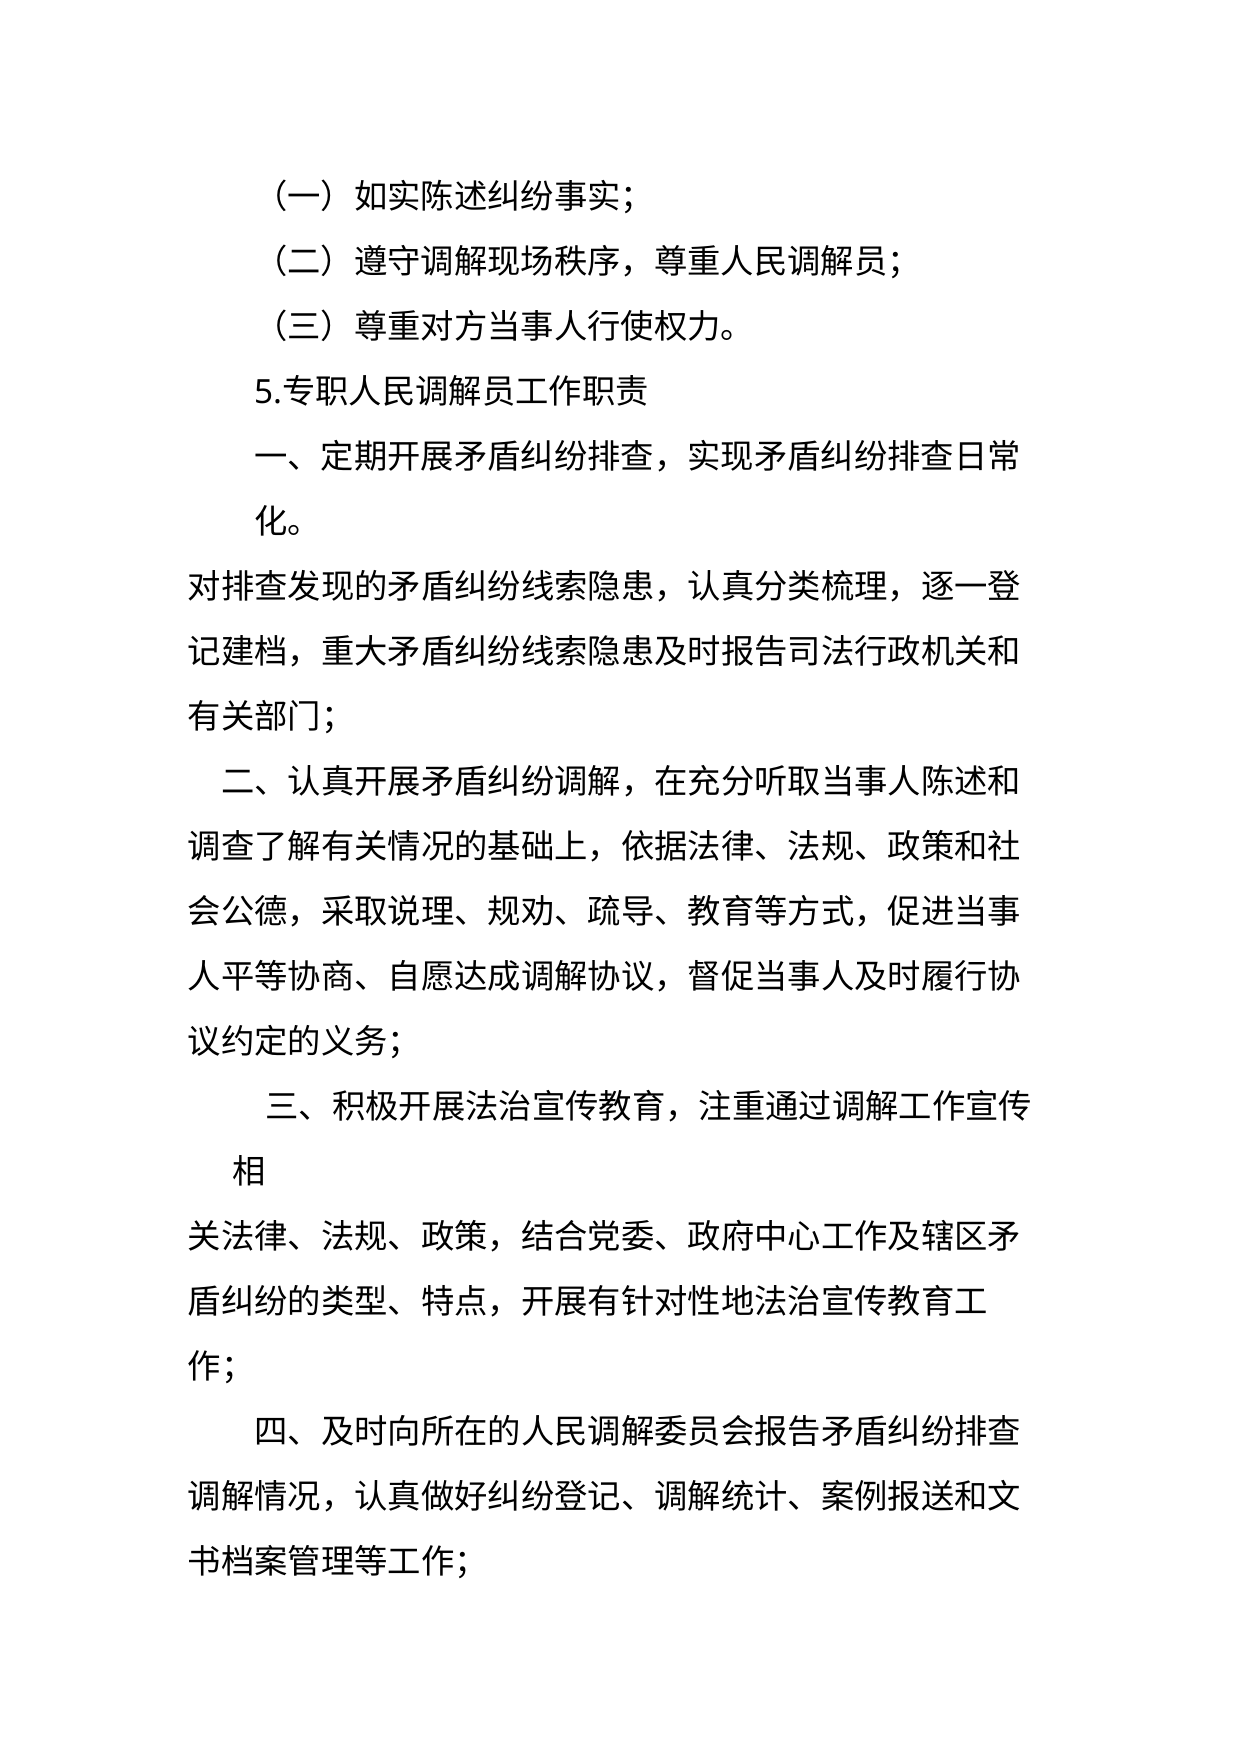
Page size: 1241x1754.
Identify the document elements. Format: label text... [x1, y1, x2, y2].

list （三）尊重对方当事人行使权力。 5.专职人民调解员工作职责 一、定期开展矛盾纠纷排查，实现矛盾纠纷排查日常化。 [254, 292, 1053, 552]
list 调查了解有关情况的基础上，依据法律、法规、政策和社会公德，采取说理、规劝、疏导、教育等方式，促进当事人平等协商、自愿达成调解协议，督促当事人及时履行协议约定的义务； [187, 812, 1053, 1072]
list 对排查发现的矛盾纠纷线索隐患，认真分类梳理，逐一登记建档，重大矛盾纠纷线索隐患及时报告司法行政机关和有关部门； [187, 552, 1053, 747]
list 关法律、法规、政策，结合党委、政府中心工作及辖区矛盾纠纷的类型、特点，开展有针对性地法治宣传教育工作； [187, 1202, 1053, 1397]
list 积极开展法治宣传教育，注重通过调解工作宣传相 [232, 1072, 1053, 1202]
list （一）如实陈述纠纷事实； （二）遵守调解现场秩序，尊重人民调解员； [254, 162, 1053, 292]
list 四、及时向所在的人民调解委员会报告矛盾纠纷排查调解情况，认真做好纠纷登记、调解统计、案例报送和文书档案管理等工作； [187, 1397, 1053, 1592]
list 认真开展矛盾纠纷调解，在充分听取当事人陈述和 [187, 747, 1053, 812]
